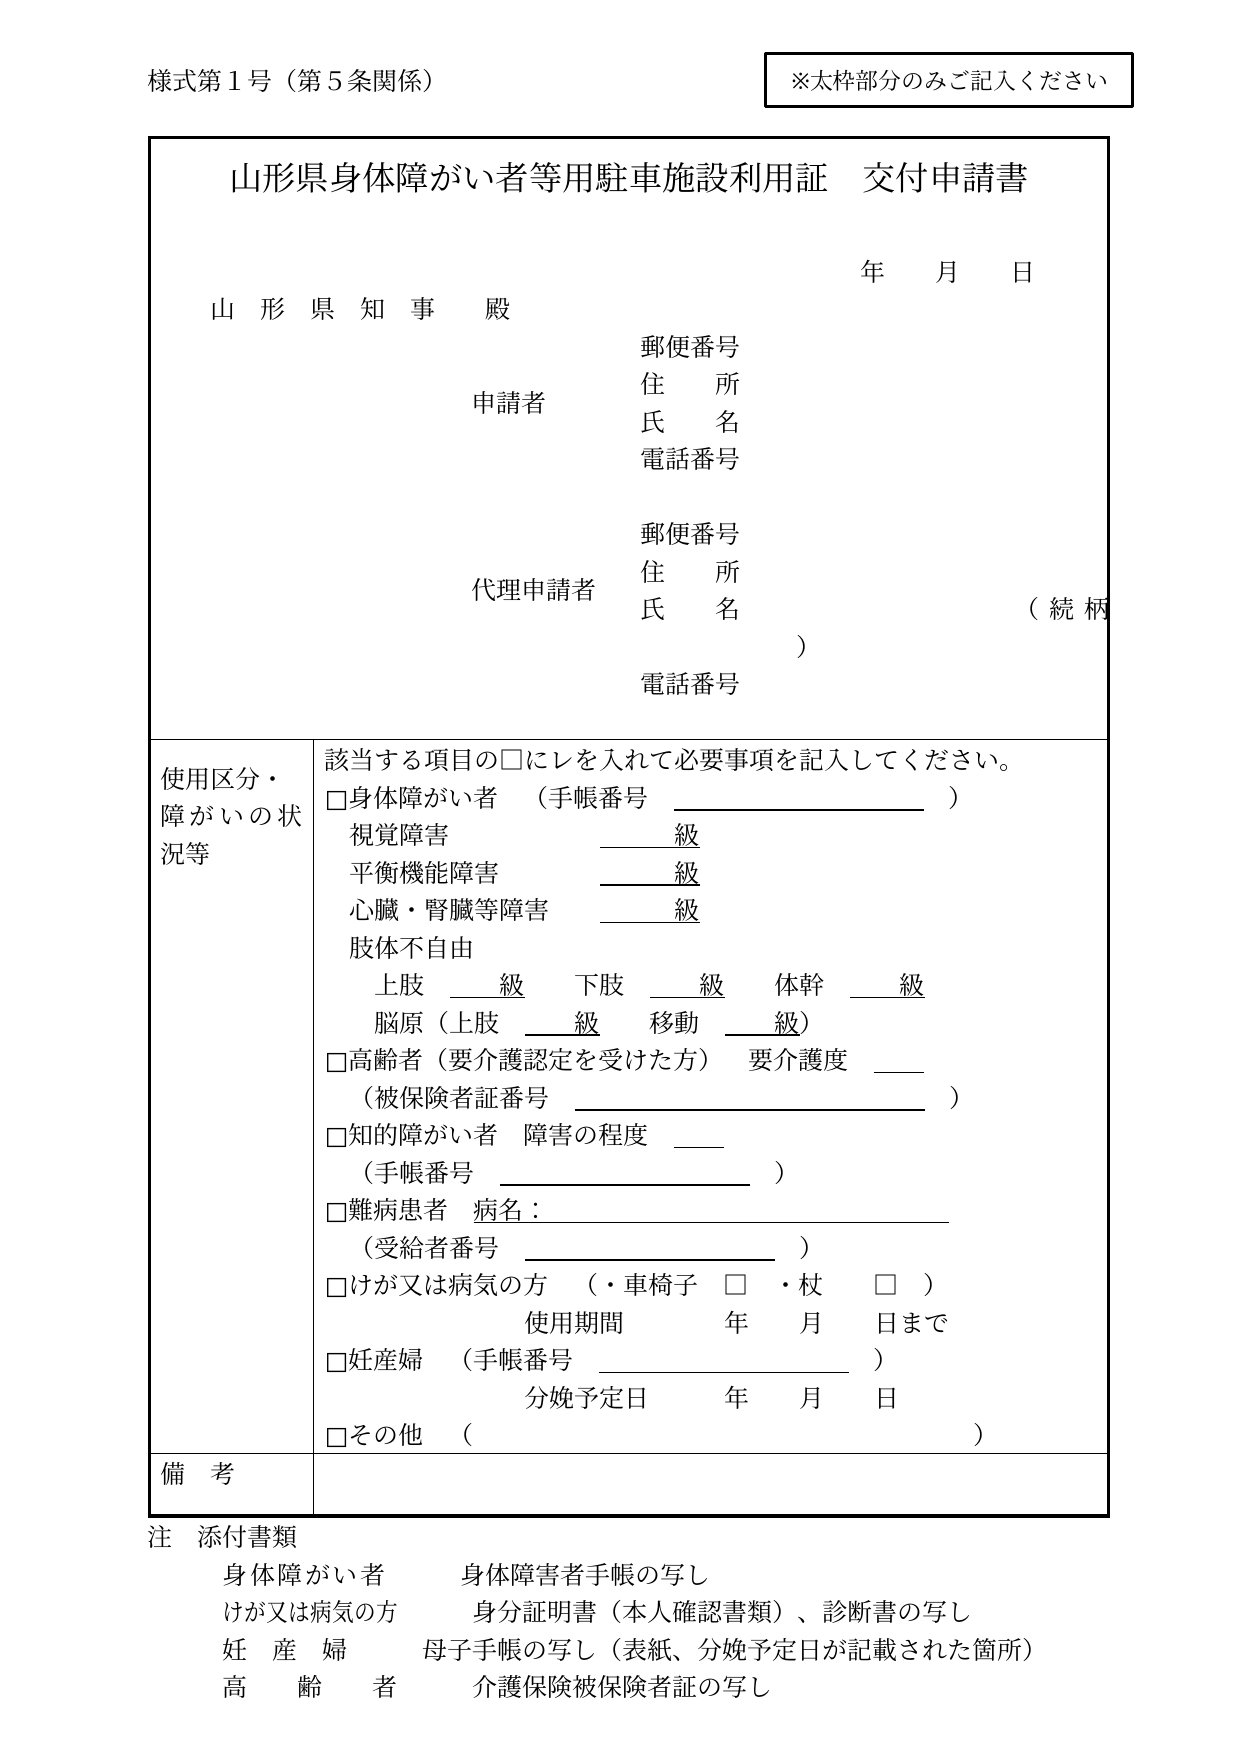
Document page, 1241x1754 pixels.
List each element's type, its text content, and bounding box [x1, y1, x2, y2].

table_header 山形県身体障がい者等用駐車施設利用証 交付申請書 年 月 日 山 形 県 知 事 殿 [151, 139, 1107, 739]
table_cell 該当する項目の□にレを入れて必要事項を記入してください。 □身体障がい者 （手帳番号 ） 視覚障害 級 平衡機能障害 級 心臓・腎臓等障害 級 肢体不自由 上肢 級 下肢 級 体幹 級 脳原（上肢 級 移動 級） □高齢者（要介護認定を受けた方） 要介護度 （被保険者証番号 ） □知的障がい者 障害の程度 （手帳番号 ） □難病患者 病名： （受給者番号 ） □けが又は病気の方 （・車椅子 □ ・杖 □ ） 使用期間 年 月 日まで □妊産婦 （手帳番号 ） 分娩予定日 年 月 日 □その他 （ ） [314, 740, 1107, 1452]
text けが又は病気の方 身分証明書（本人確認書類）、診断書の写し [148, 1592, 1092, 1630]
text 妊産婦 母子手帳の写し（表紙、分娩予定日が記載された箇所） [148, 1630, 1092, 1667]
table_cell [314, 1454, 1107, 1514]
table_cell 備 考 [151, 1454, 313, 1514]
text 注 添付書類 [148, 1518, 1092, 1555]
text 高 齢 者 介護保険被保険者証の写し [148, 1667, 1092, 1705]
table_cell 使用区分・ 障がいの状況等 [151, 740, 313, 1452]
text 様式第１号（第５条関係） [148, 61, 764, 98]
text 身体障がい者 身体障害者手帳の写し [148, 1555, 1092, 1592]
